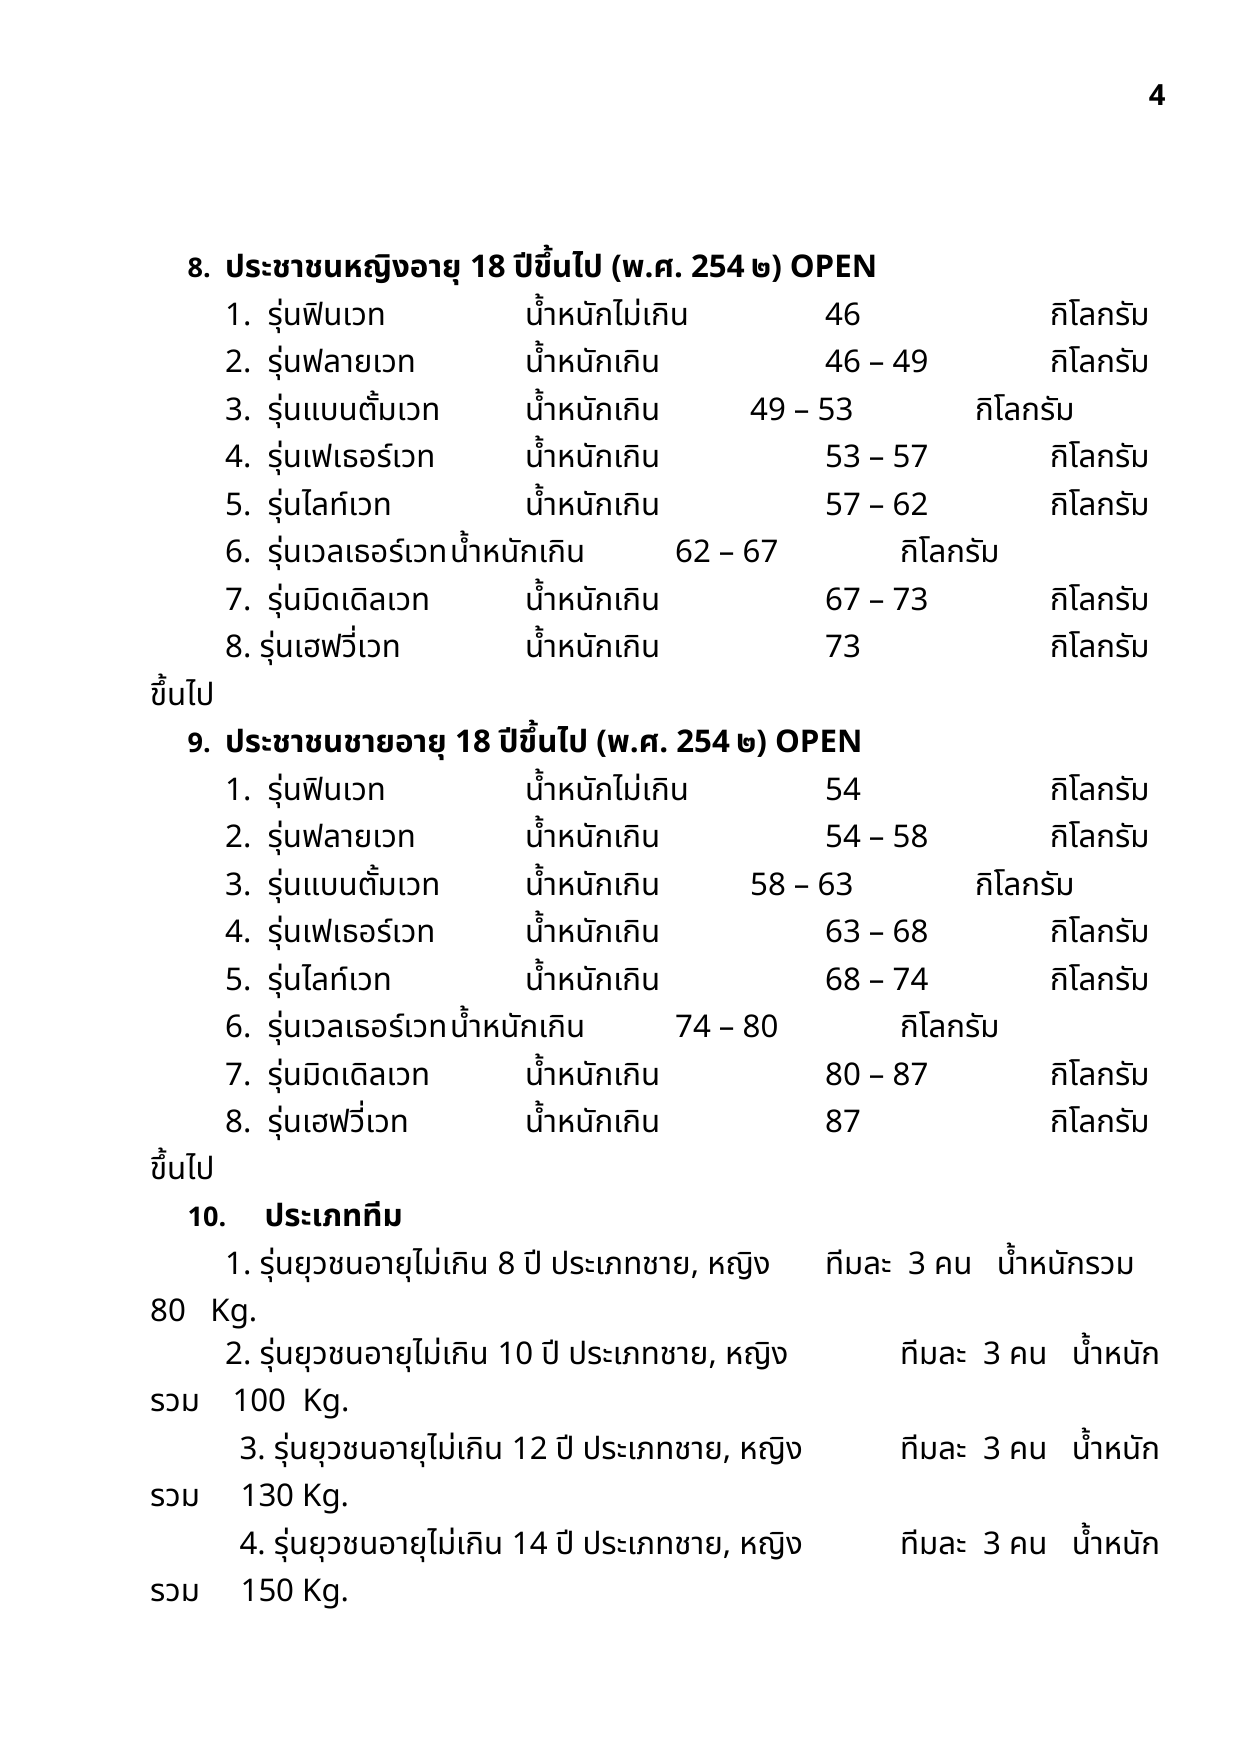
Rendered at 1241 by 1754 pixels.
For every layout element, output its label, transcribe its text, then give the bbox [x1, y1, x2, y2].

text 2. รุ่นยุวชนอายุไม่เกิน 10 ปี ประเภทชาย, หญิง ทีมละ 3 คน น้ำหนักรวม 100 Kg. [150, 1331, 1165, 1426]
text 1. รุ่นฟินเวท น้ำหนักไม่เกิน 46 กิโลกรัม [150, 292, 1165, 339]
text 5. รุ่นไลท์เวท น้ำหนักเกิน 68 – 74 กิโลกรัม [150, 956, 1165, 1004]
text 4. รุ่นเฟเธอร์เวท น้ำหนักเกิน 53 – 57 กิโลกรัม [150, 434, 1165, 482]
text 8. รุ่นเฮฟวี่เวท น้ำหนักเกิน 73 กิโลกรัมขึ้นไป [150, 624, 1165, 719]
text 6. รุ่นเวลเธอร์เวท น้ำหนักเกิน 62 – 67 กิโลกรัม [150, 529, 1165, 577]
text 7. รุ่นมิดเดิลเวท น้ำหนักเกิน 80 – 87 กิโลกรัม [150, 1051, 1165, 1099]
text 7. รุ่นมิดเดิลเวท น้ำหนักเกิน 67 – 73 กิโลกรัม [150, 577, 1165, 624]
text 2. รุ่นฟลายเวท น้ำหนักเกิน 46 – 49 กิโลกรัม [150, 339, 1165, 387]
text 3. รุ่นแบนตั้มเวท น้ำหนักเกิน 58 – 63 กิโลกรัม [150, 861, 1165, 909]
list ประชาชนชายอายุ 18 ปีขึ้นไป (พ.ศ. 254๒) OPEN [187, 719, 1165, 766]
list ประเภททีม [187, 1194, 1165, 1241]
text 3. รุ่นยุวชนอายุไม่เกิน 12 ปี ประเภทชาย, หญิง ทีมละ 3 คน น้ำหนักรวม 130 Kg. [150, 1426, 1165, 1521]
text 8. รุ่นเฮฟวี่เวท น้ำหนักเกิน 87 กิโลกรัมขึ้นไป [150, 1099, 1165, 1194]
text 1. รุ่นยุวชนอายุไม่เกิน 8 ปี ประเภทชาย, หญิง ทีมละ 3 คน น้ำหนักรวม 80 Kg. [150, 1241, 1165, 1331]
text 6. รุ่นเวลเธอร์เวท น้ำหนักเกิน 74 – 80 กิโลกรัม [150, 1004, 1165, 1051]
text 5. รุ่นไลท์เวท น้ำหนักเกิน 57 – 62 กิโลกรัม [150, 482, 1165, 529]
text 3. รุ่นแบนตั้มเวท น้ำหนักเกิน 49 – 53 กิโลกรัม [150, 387, 1165, 434]
list ประชาชนหญิงอายุ 18 ปีขึ้นไป (พ.ศ. 254๒) OPEN [187, 244, 1165, 292]
text 2. รุ่นฟลายเวท น้ำหนักเกิน 54 – 58 กิโลกรัม [150, 814, 1165, 861]
text 4. รุ่นยุวชนอายุไม่เกิน 14 ปี ประเภทชาย, หญิง ทีมละ 3 คน น้ำหนักรวม 150 Kg. [150, 1521, 1165, 1616]
text 4. รุ่นเฟเธอร์เวท น้ำหนักเกิน 63 – 68 กิโลกรัม [150, 909, 1165, 956]
text 1. รุ่นฟินเวท น้ำหนักไม่เกิน 54 กิโลกรัม [150, 766, 1165, 814]
